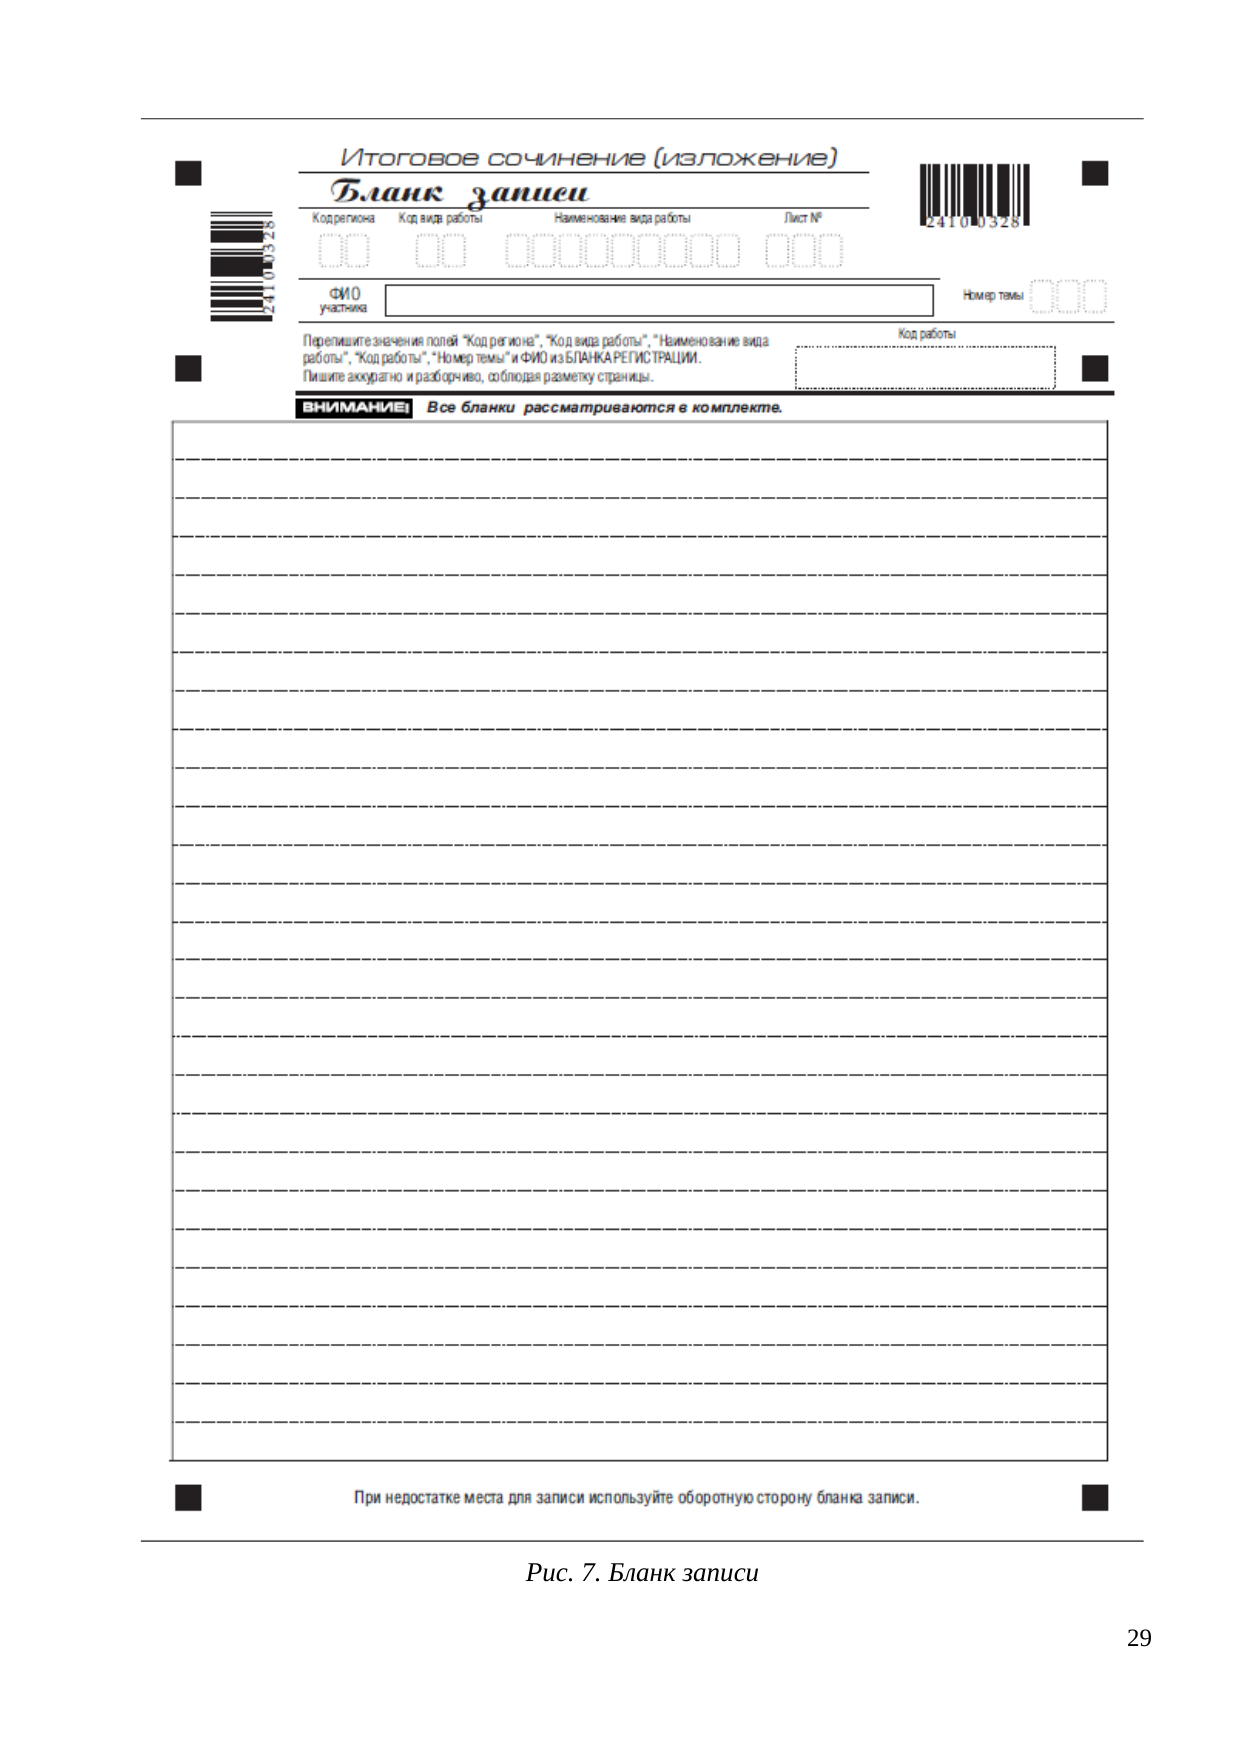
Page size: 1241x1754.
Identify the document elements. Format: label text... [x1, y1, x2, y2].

picture [140, 118, 1144, 1542]
text Рис. 7. Бланк записи [133, 1556, 1152, 1587]
